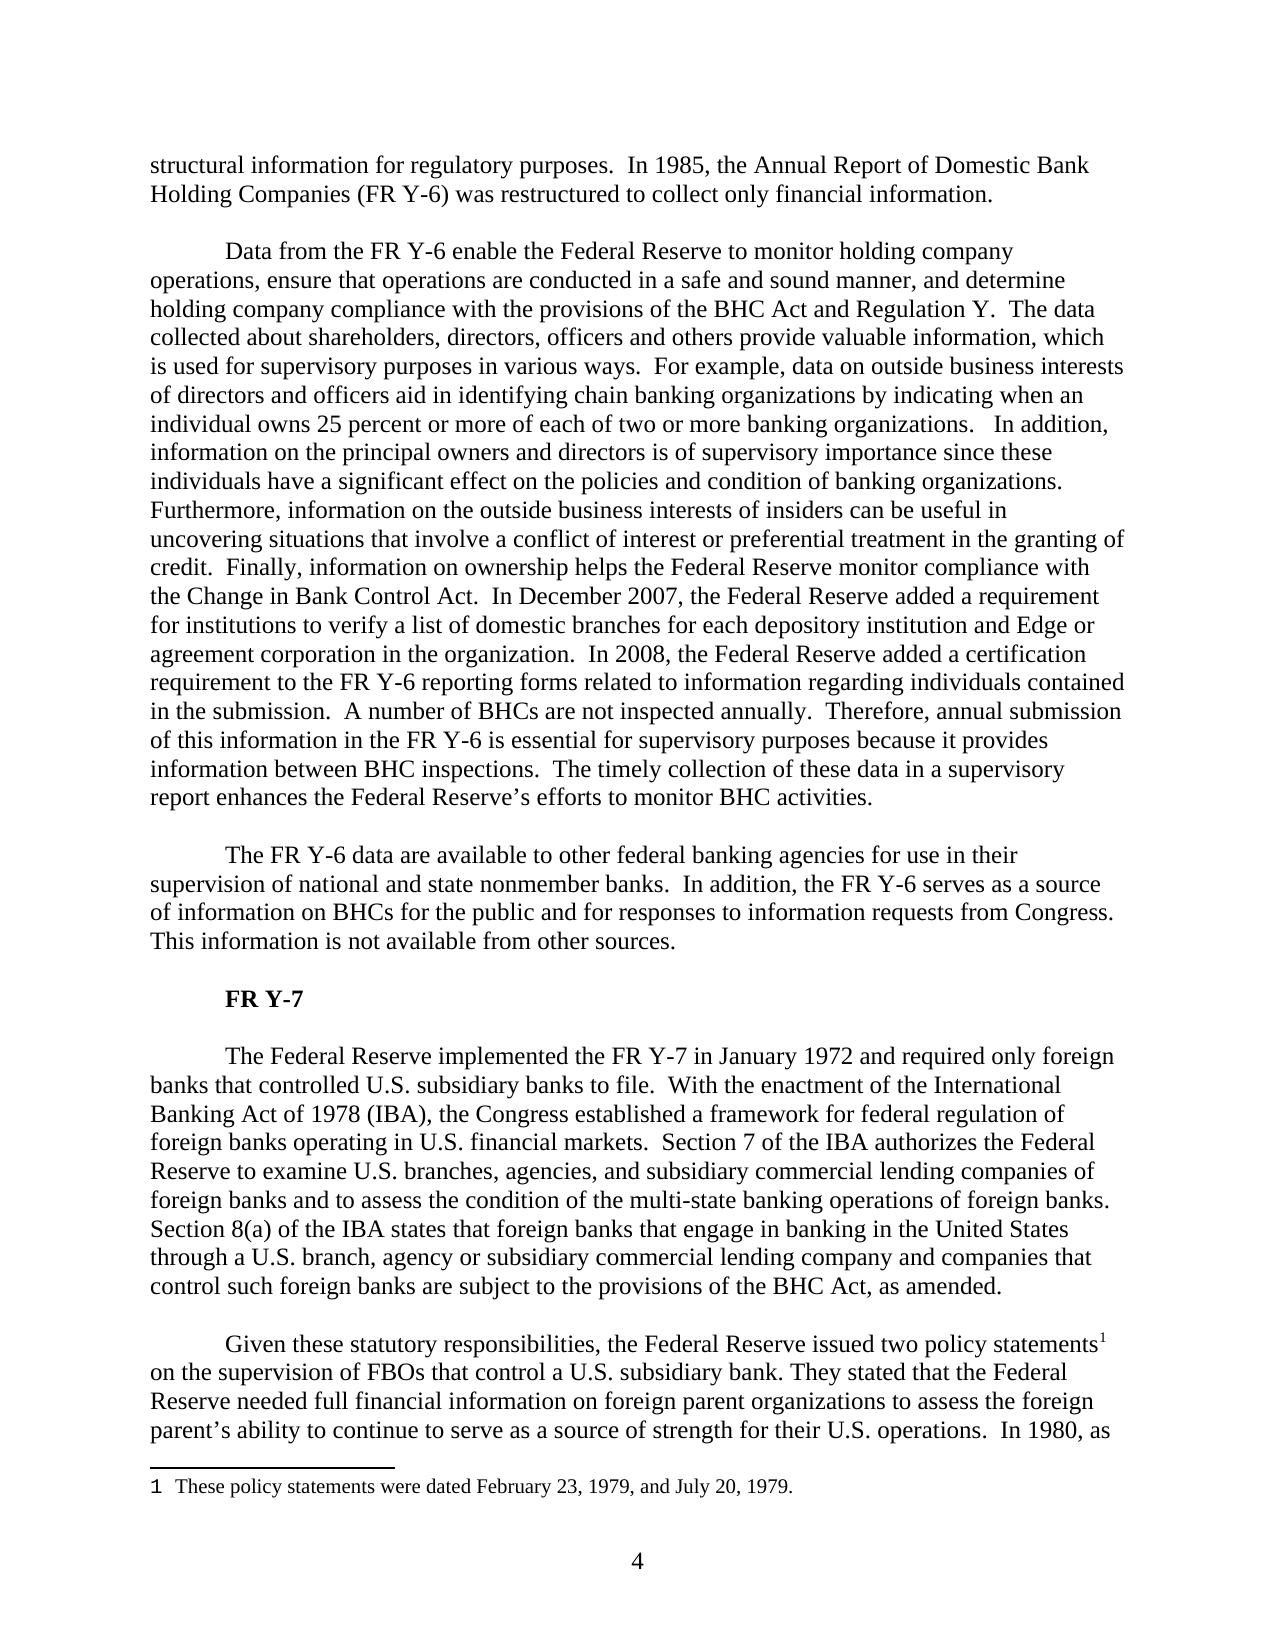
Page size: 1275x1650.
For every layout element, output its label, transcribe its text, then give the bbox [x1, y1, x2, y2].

text FR Y-7 [150, 984, 1125, 1012]
text Data from the FR Y-6 enable the Federal Reserve to monitor holding company operations, ensure that operations are conducted in a safe and sound manner, and determine holding company compliance with the provisions of the BHC Act and Regulation Y. The data collected about shareholders, directors, officers and others provide valuable information, which is used for supervisory purposes in various ways. For example, data on outside business interests of directors and officers aid in identifying chain banking organizations by indicating when an individual owns 25 percent or more of each of two or more banking organizations. In addition, information on the principal owners and directors is of supervisory importance since these individuals have a significant effect on the policies and condition of banking organizations. Furthermore, information on the outside business interests of insiders can be useful in uncovering situations that involve a conflict of interest or preferential treatment in the granting of credit. Finally, information on ownership helps the Federal Reserve monitor compliance with the Change in Bank Control Act. In December 2007, the Federal Reserve added a requirement for institutions to verify a list of domestic branches for each depository institution and Edge or agreement corporation in the organization. In 2008, the Federal Reserve added a certification requirement to the FR Y-6 reporting forms related to information regarding individuals contained in the submission. A number of BHCs are not inspected annually. Therefore, annual submission of this information in the FR Y-6 is essential for supervisory purposes because it provides information between BHC inspections. The timely collection of these data in a supervisory report enhances the Federal Reserve’s efforts to monitor BHC activities. [150, 236, 1125, 811]
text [150, 1329, 1125, 1444]
text The FR Y-6 data are available to other federal banking agencies for use in their supervision of national and state nonmember banks. In addition, the FR Y-6 serves as a source of information on BHCs for the public and for responses to information requests from Congress. This information is not available from other sources. [150, 840, 1125, 955]
text The Federal Reserve implemented the FR Y-7 in January 1972 and required only foreign banks that controlled subsidiary banks to file. With the enactment of the International Banking Act of 1978 (IBA), the Congress established a framework for federal regulation of foreign banks operating in financial markets. Section 7 of the IBA authorizes the Federal Reserve to examine branches, agencies, and subsidiary commercial lending companies of foreign banks and to assess the condition of the multi-state banking operations of foreign banks. Section 8(a) of the IBA states that foreign banks that engage in banking in the United States through a U.S. branch, agency or subsidiary commercial lending company and companies that control such foreign banks are subject to the provisions of the BHC Act, as amended. [150, 1041, 1125, 1300]
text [150, 150, 1125, 207]
